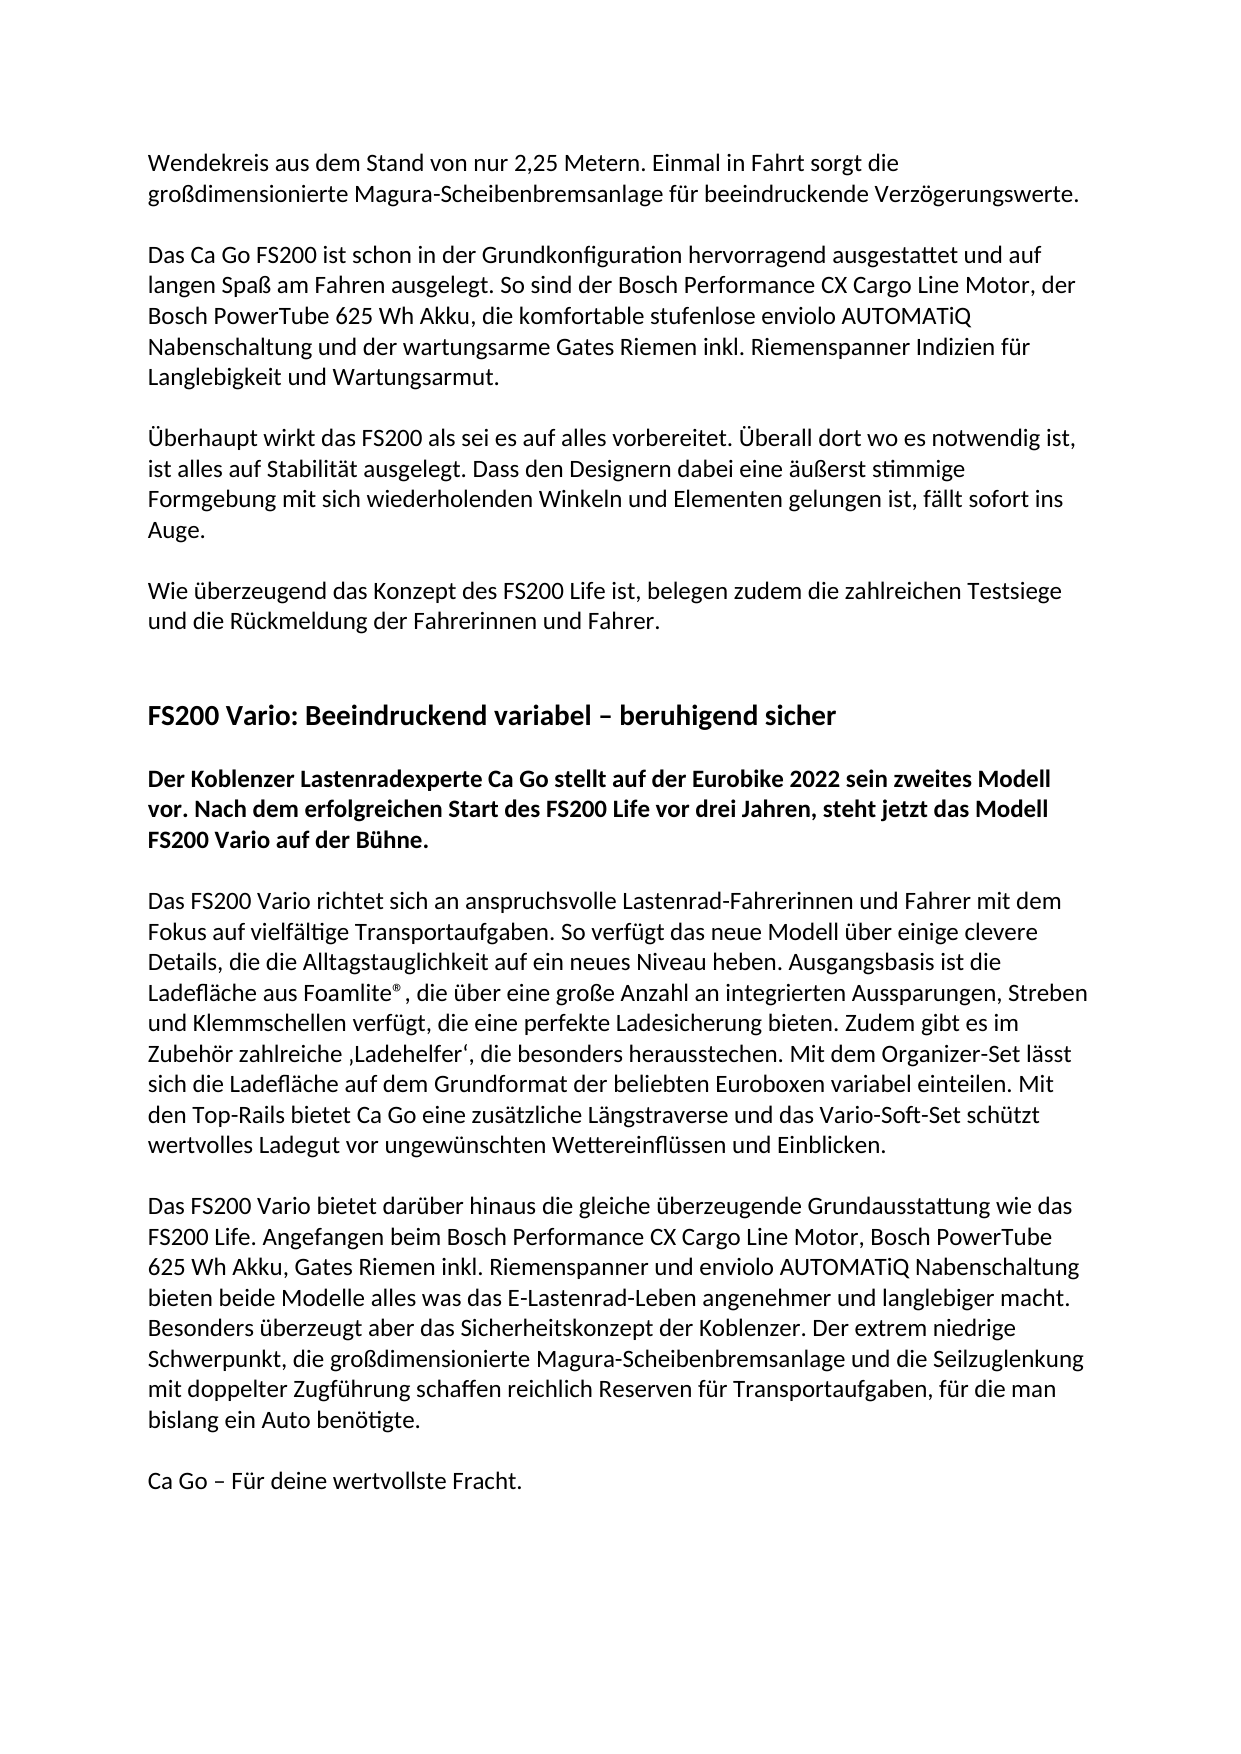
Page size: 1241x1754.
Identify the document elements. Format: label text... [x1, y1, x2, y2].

text Das FS200 Vario richtet sich an anspruchsvolle Lastenrad-Fahrerinnen und Fahrer mit dem Fokus auf vielfältige Transportaufgaben. So verfügt das neue Modell über einige clevere Details, die die Alltagstauglichkeit auf ein neues Niveau heben. Ausgangsbasis ist die Ladefläche aus Foamlite®, die über eine große Anzahl an integrierten Aussparungen, Streben und Klemmschellen verfügt, die eine perfekte Ladesicherung bieten. Zudem gibt es im Zubehör zahlreiche ‚Ladehelfer‘, die besonders herausstechen. Mit dem Organizer-Set lässt sich die Ladefläche auf dem Grundformat der beliebten Euroboxen variabel einteilen. Mit den Top-Rails bietet Ca Go eine zusätzliche Längstraverse und das Vario-Soft-Set schützt wertvolles Ladegut vor ungewünschten Wettereinflüssen und Einblicken. [148, 885, 1093, 1160]
text Der Koblenzer Lastenradexperte Ca Go stellt auf der Eurobike 2022 sein zweites Modell vor. Nach dem erfolgreichen Start des FS200 Life vor drei Jahren, steht jetzt das Modell FS200 Vario auf der Bühne. [148, 763, 1093, 855]
text Das FS200 Vario bietet darüber hinaus die gleiche überzeugende Grundausstattung wie das FS200 Life. Angefangen beim Bosch Performance CX Cargo Line Motor, Bosch PowerTube 625 Wh Akku, Gates Riemen inkl. Riemenspanner und enviolo AUTOMATiQ Nabenschaltung bieten beide Modelle alles was das E-Lastenrad-Leben angenehmer und langlebiger macht. Besonders überzeugt aber das Sicherheitskonzept der Koblenzer. Der extrem niedrige Schwerpunkt, die großdimensionierte Magura-Scheibenbremsanlage und die Seilzuglenkung mit doppelter Zugführung schaffen reichlich Reserven für Transportaufgaben, für die man bislang ein Auto benötigte. [148, 1190, 1093, 1434]
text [148, 148, 1093, 209]
text FS200 Vario: Beeindruckend variabel – beruhigend sicher [148, 697, 1093, 733]
text Das Ca Go FS200 ist schon in der Grundkonfiguration hervorragend ausgestattet und auf langen Spaß am Fahren ausgelegt. So sind der Bosch Performance CX Cargo Line Motor, der Bosch PowerTube 625 Wh Akku, die komfortable stufenlose enviolo AUTOMATiQ Nabenschaltung und der wartungsarme Gates Riemen inkl. Riemenspanner Indizien für Langlebigkeit und Wartungsarmut. [148, 239, 1093, 392]
text Wie überzeugend das Konzept des FS200 Life ist, belegen zudem die zahlreichen Testsiege und die Rückmeldung der Fahrerinnen und Fahrer. [148, 575, 1093, 636]
text Überhaupt wirkt das FS200 als sei es auf alles vorbereitet. Überall dort wo es notwendig ist, ist alles auf Stabilität ausgelegt. Dass den Designern dabei eine äußerst stimmige Formgebung mit sich wiederholenden Winkeln und Elementen gelungen ist, fällt sofort ins Auge. [148, 422, 1093, 544]
text Ca Go – Für deine wertvollste Fracht. [148, 1465, 1093, 1496]
